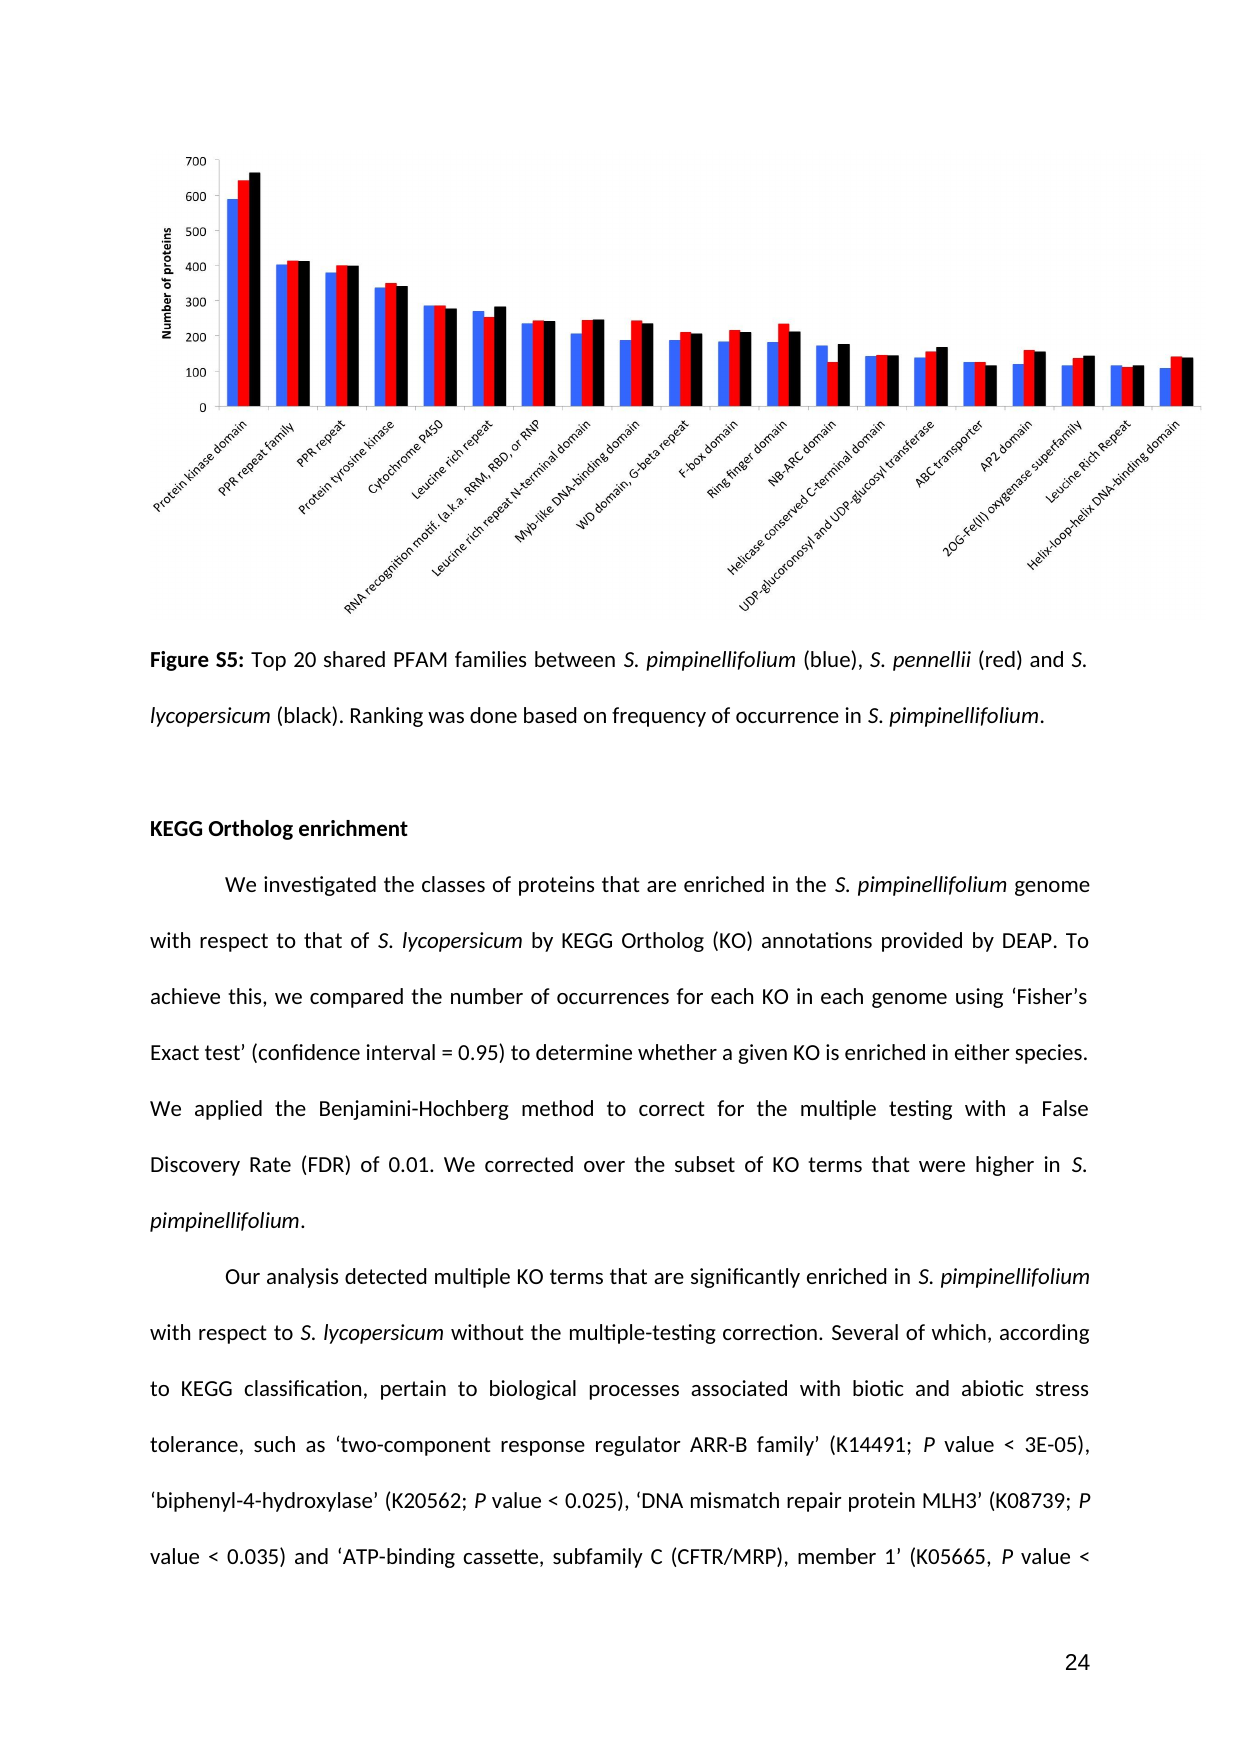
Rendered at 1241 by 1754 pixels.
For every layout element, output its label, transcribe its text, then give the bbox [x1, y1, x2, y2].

text We investigated the classes of proteins that are enriched in the S. pimpinellifolium genome with respect to that of S. lycopersicum by KEGG Ortholog (KO) annotations provided by DEAP. To achieve this, we compared the number of occurrences for each KO in each genome using ‘Fisher’s Exact test’ (confidence interval = 0.95) to determine whether a given KO is enriched in either species. We applied the Benjamini-Hochberg method to correct for the multiple testing with a False Discovery Rate (FDR) of 0.01. We corrected over the subset of KO terms that were higher in S. pimpinellifolium. [150, 870, 1090, 1234]
picture [150, 150, 1207, 620]
subtitle KEGG Ortholog enrichment [150, 814, 1090, 842]
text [150, 1262, 1090, 1570]
text Figure S5: Top 20 shared PFAM families between S. pimpinellifolium (blue), S. pennellii (red) and S. lycopersicum (black). Ranking was done based on frequency of occurrence in S. pimpinellifolium. [150, 646, 1090, 729]
